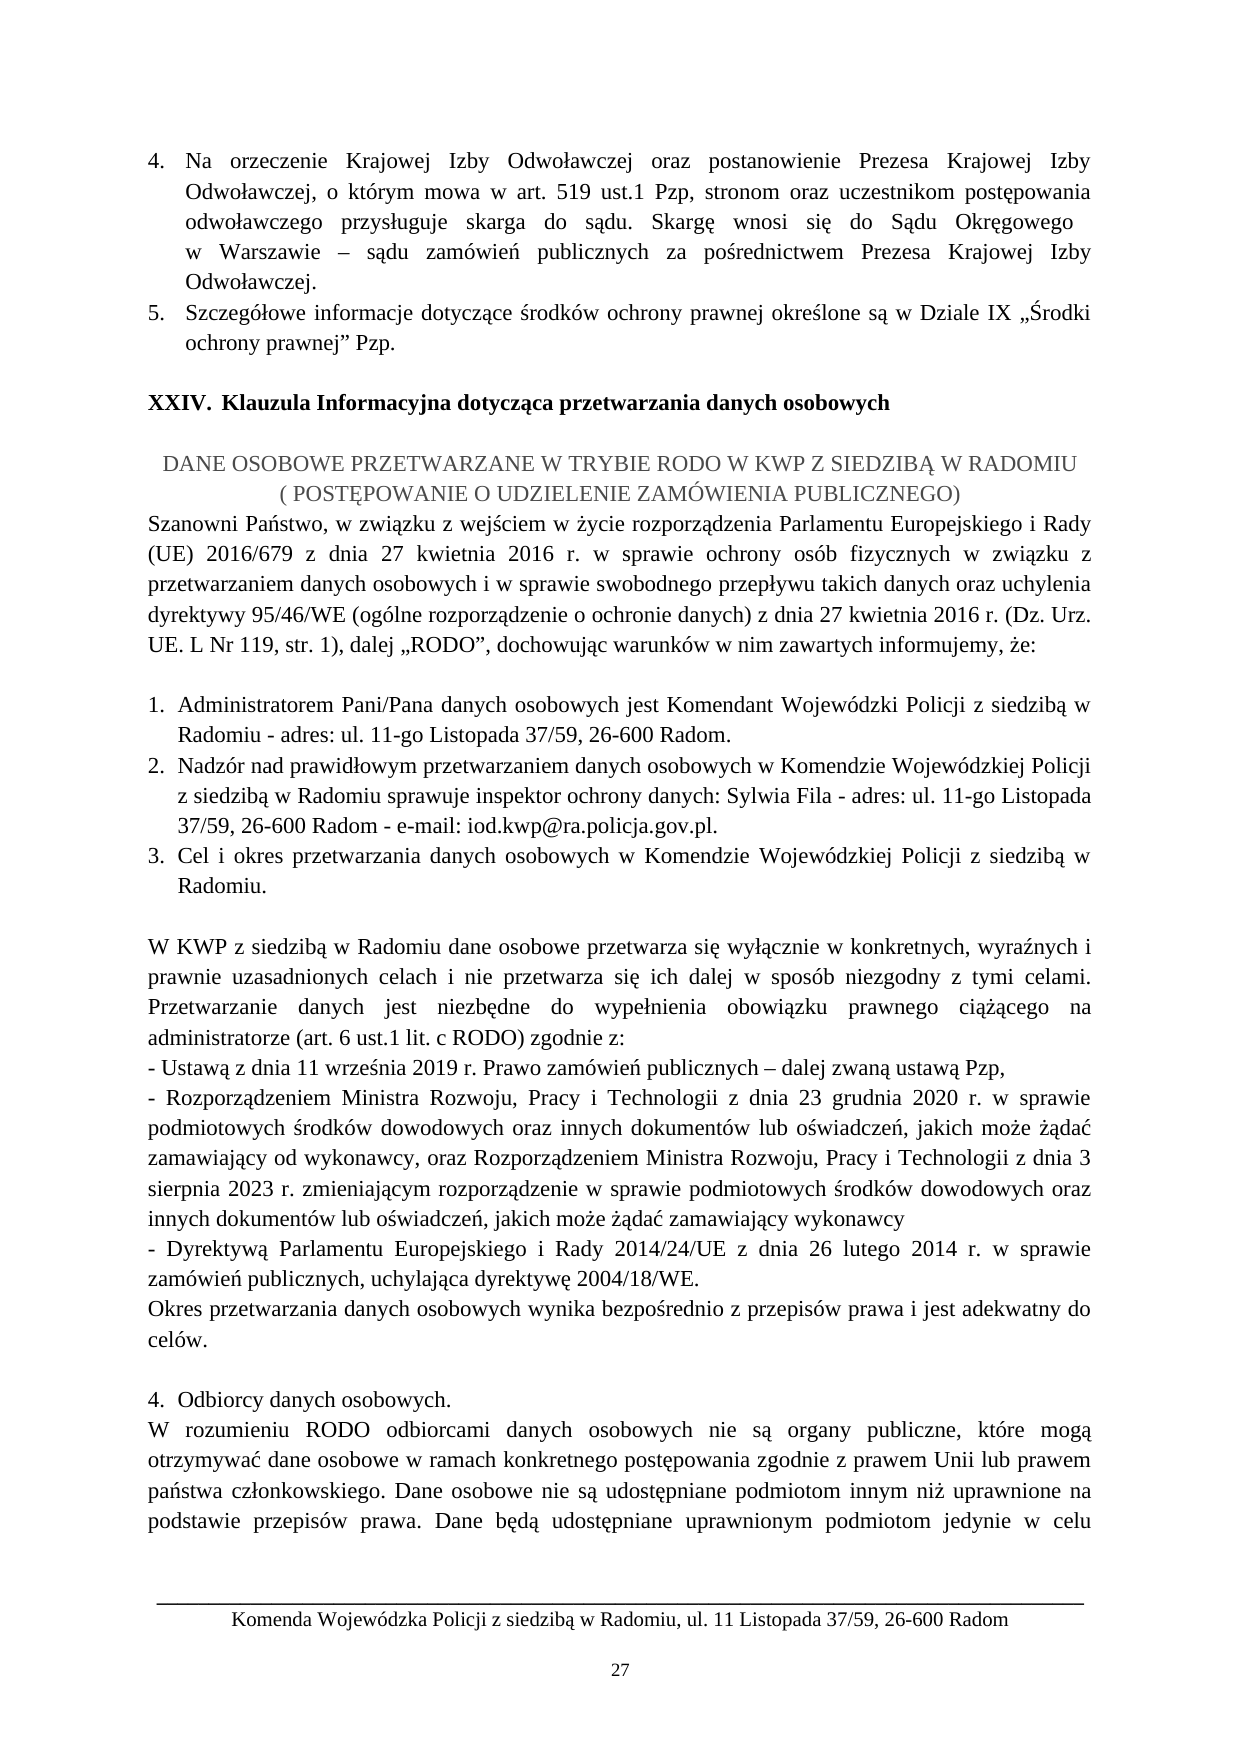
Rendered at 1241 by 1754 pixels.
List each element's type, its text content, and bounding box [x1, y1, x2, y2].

list Cel i okres przetwarzania danych osobowych w Komendzie Wojewódzkiej Policji z siedzibą w Radomiu. [148, 842, 1093, 899]
list Odbiorcy danych osobowych. [148, 1386, 1093, 1412]
text - Dyrektywą Parlamentu Europejskiego i Rady 2014/24/UE z dnia 26 lutego 2014 r. w sprawie zamówień publicznych, uchylająca dyrektywę 2004/18/WE. [148, 1235, 1093, 1292]
text ( POSTĘPOWANIE O UDZIELENIE ZAMÓWIENIA PUBLICZNEGO) [148, 480, 1093, 506]
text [148, 1416, 1093, 1533]
text - Rozporządzeniem Ministra Rozwoju, Pracy i Technologii z dnia 23 grudnia 2020 r. w sprawie podmiotowych środków dowodowych oraz innych dokumentów lub oświadczeń, jakich może żądać zamawiający od wykonawcy, oraz Rozporządzeniem Ministra Rozwoju, Pracy i Technologii z dnia 3 sierpnia 2023 r. zmieniającym rozporządzenie w sprawie podmiotowych środków dowodowych oraz innych dokumentów lub oświadczeń, jakich może żądać zamawiający wykonawcy [148, 1084, 1093, 1231]
text W KWP z siedzibą w Radomiu dane osobowe przetwarza się wyłącznie w konkretnych, wyraźnych i prawnie uzasadnionych celach i nie przetwarza się ich dalej w sposób niezgodny z tymi celami. Przetwarzanie danych jest niezbędne do wypełnienia obowiązku prawnego ciążącego na administratorze (art. 6 ust.1 lit. c RODO) zgodnie z: [148, 933, 1093, 1050]
list Szczegółowe informacje dotyczące środków ochrony prawnej określone są w Dziale IX „Środki ochrony prawnej” Pzp. [148, 299, 1093, 355]
text Okres przetwarzania danych osobowych wynika bezpośrednio z przepisów prawa i jest adekwatny do celów. [148, 1296, 1093, 1352]
list Klauzula Informacyjna dotycząca przetwarzania danych osobowych [148, 389, 1093, 416]
list Administratorem Pani/Pana danych osobowych jest Komendant Wojewódzki Policji z siedzibą w Radomiu - adres: ul. 11-go Listopada 37/59, 26-600 Radom. [148, 691, 1093, 748]
text Szanowni Państwo, w związku z wejściem w życie rozporządzenia Parlamentu Europejskiego i Rady (UE) 2016/679 z dnia 27 kwietnia 2016 r. w sprawie ochrony osób fizycznych w związku z przetwarzaniem danych osobowych i w sprawie swobodnego przepływu takich danych oraz uchylenia dyrektywy 95/46/WE (ogólne rozporządzenie o ochronie danych) z dnia 27 kwietnia 2016 r. (Dz. Urz. UE. L Nr 119, str. 1), dalej „RODO”, dochowując warunków w nim zawartych informujemy, że: [148, 510, 1093, 657]
text DANE OSOBOWE PRZETWARZANE W TRYBIE RODO W KWP Z SIEDZIBĄ W RADOMIU [148, 450, 1093, 476]
list Na orzeczenie Krajowej Izby Odwoławczej oraz postanowienie Prezesa Krajowej Izby Odwoławczej, o którym mowa w art. 519 ust.1 Pzp, stronom oraz uczestnikom postępowania odwoławczego przysługuje skarga do sądu. Skargę wnosi się do Sądu Okręgowego w Warszawie – sądu zamówień publicznych za pośrednictwem Prezesa Krajowej Izby Odwoławczej. [148, 148, 1093, 295]
text - Ustawą z dnia 11 września 2019 r. Prawo zamówień publicznych – dalej zwaną ustawą Pzp, [148, 1054, 1093, 1080]
list Nadzór nad prawidłowym przetwarzaniem danych osobowych w Komendzie Wojewódzkiej Policji z siedzibą w Radomiu sprawuje inspektor ochrony danych: Sylwia Fila - adres: ul. 11-go Listopada 37/59, 26-600 Radom - e-mail: iod.kwp@ra.policja.gov.pl. [148, 752, 1093, 838]
